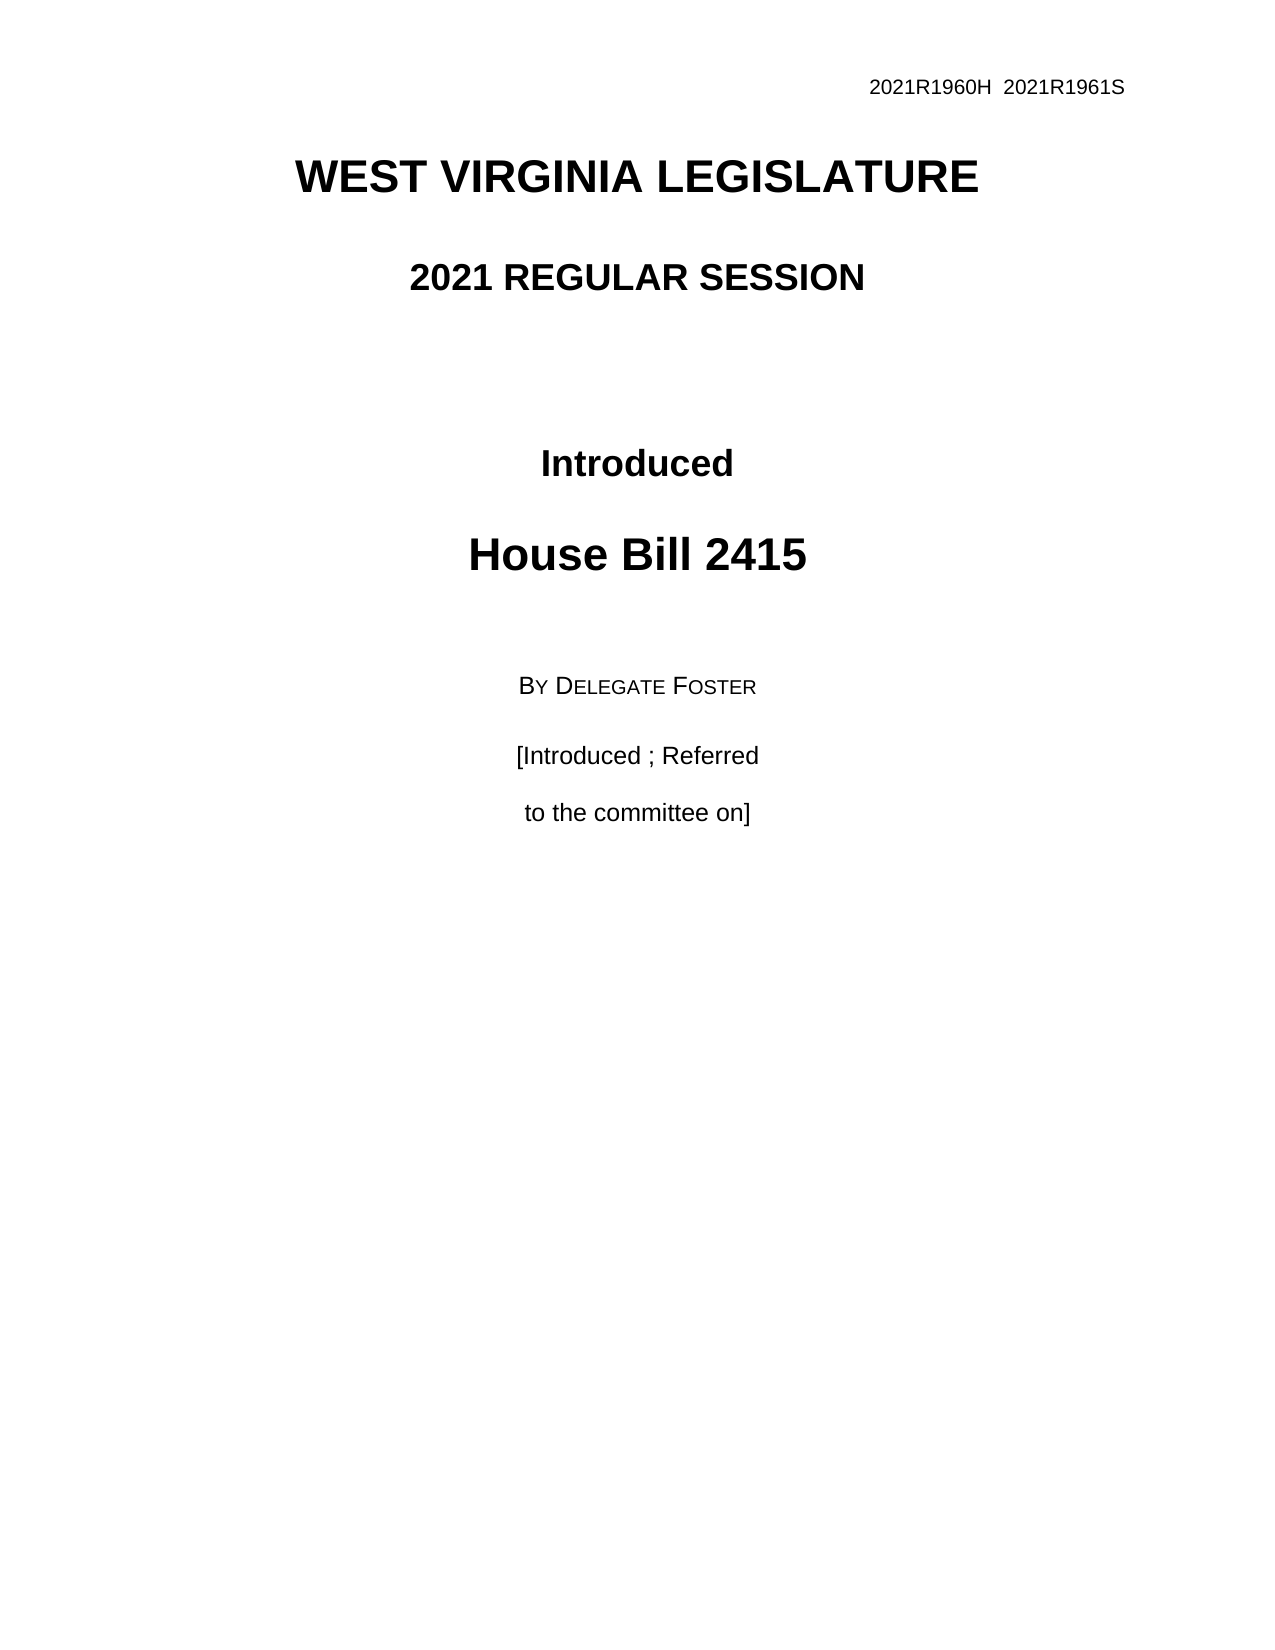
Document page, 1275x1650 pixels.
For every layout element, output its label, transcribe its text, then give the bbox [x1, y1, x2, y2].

text [Introduced ; Referred [337, 741, 937, 769]
text House Bill 2415 [150, 528, 1125, 581]
title Introduced [150, 442, 1125, 485]
title 2021 REGULAR SESSION [150, 255, 1125, 298]
title WEST VIRGINIA LEGISLATURE [150, 150, 1125, 203]
text to the committee on] [337, 798, 937, 827]
text By Delegate Foster [337, 671, 937, 699]
